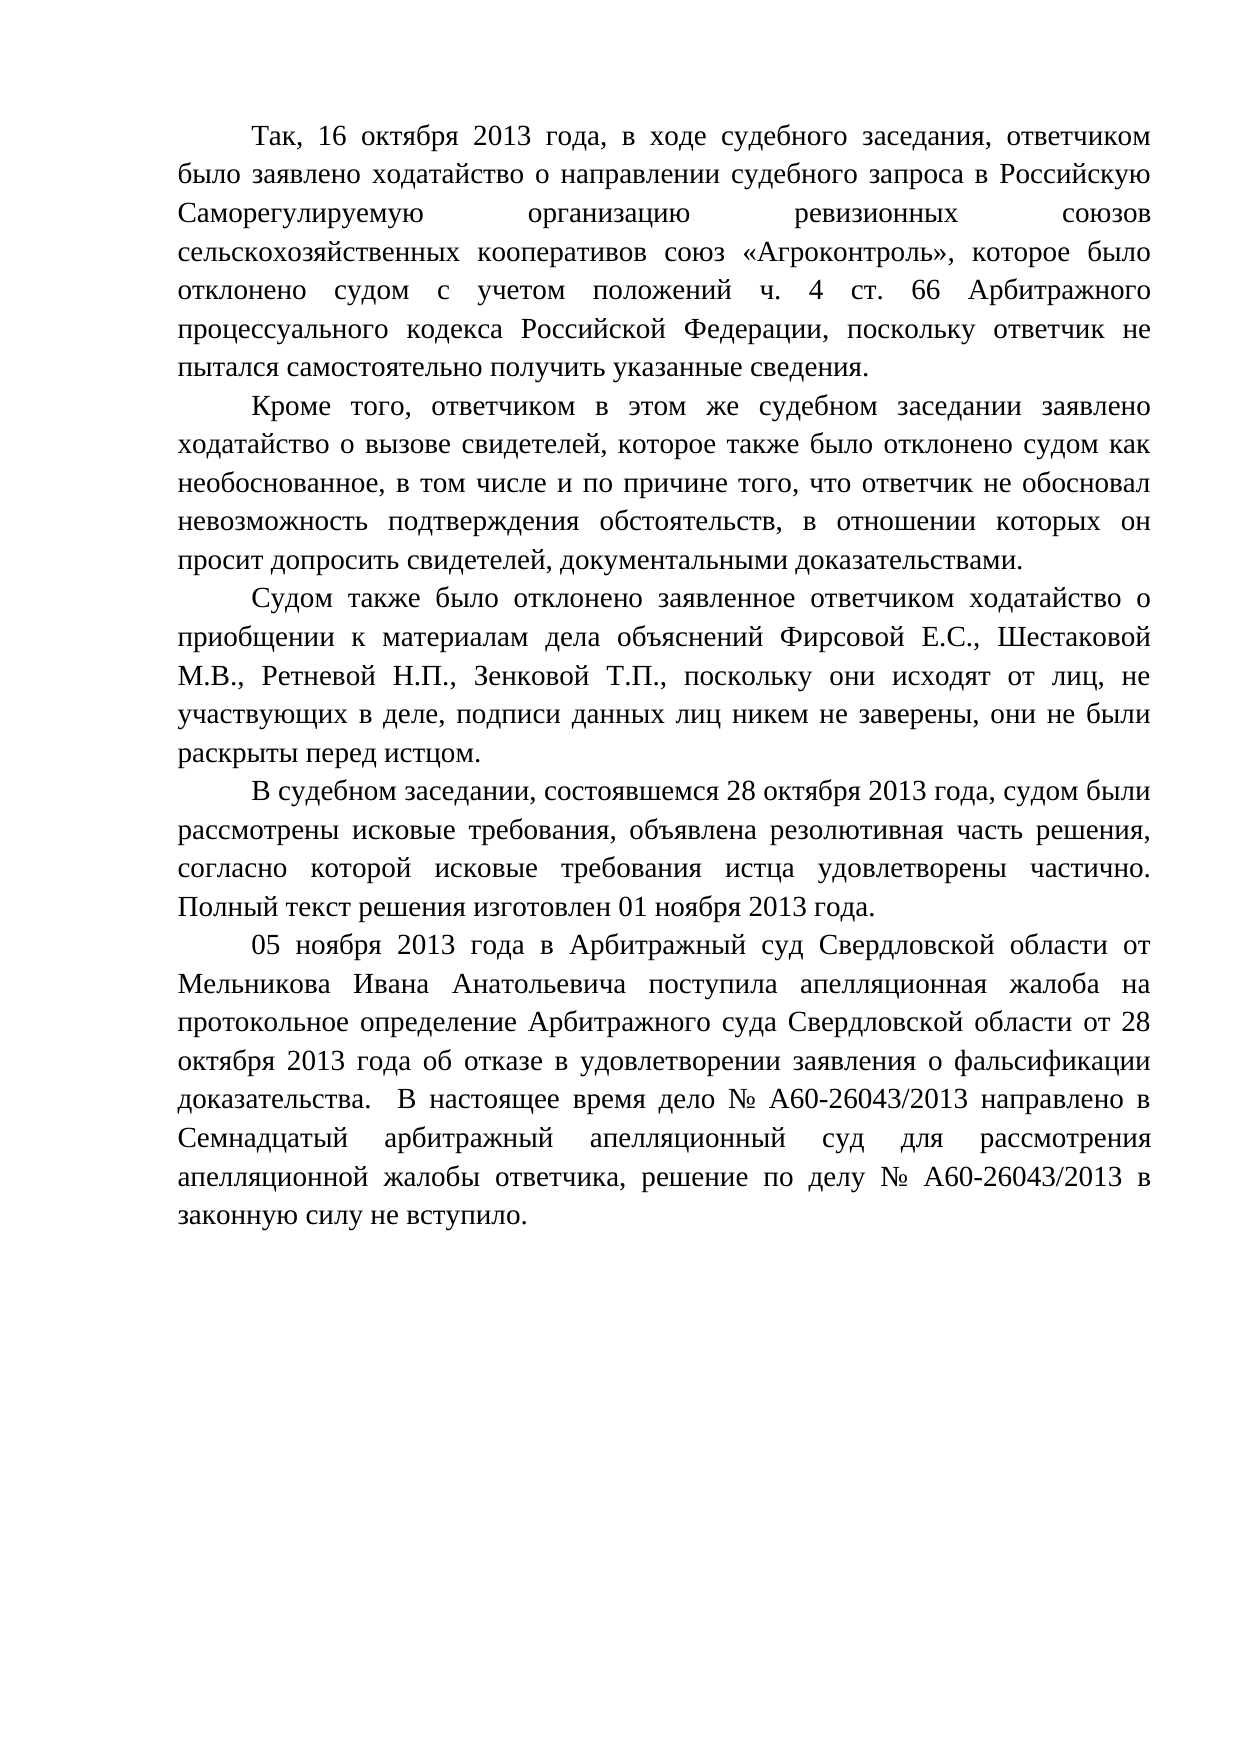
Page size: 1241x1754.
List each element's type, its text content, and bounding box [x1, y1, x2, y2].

text Судом также было отклонено заявленное ответчиком ходатайство о приобщении к материалам дела объяснений Фирсовой Е.С., Шестаковой М.В., Ретневой Н.П., Зенковой Т.П., поскольку они исходят от лиц, не участвующих в деле, подписи данных лиц никем не заверены, они не были раскрыты перед истцом. [177, 581, 1152, 768]
text В судебном заседании, состоявшемся 28 октября 2013 года, судом были рассмотрены исковые требования, объявлена резолютивная часть решения, согласно которой исковые требования истца удовлетворены частично. Полный текст решения изготовлен 01 ноября 2013 года. [177, 773, 1152, 922]
text 05 ноября 2013 года в Арбитражный суд Свердловской области от Мельникова Ивана Анатольевича поступила апелляционная жалоба на протокольное определение Арбитражного суда Свердловской области от 28 октября 2013 года об отказе в удовлетворении заявления о фальсификации доказательства. В настоящее время дело № А60-26043/2013 направлено в Семнадцатый арбитражный апелляционный суд для рассмотрения апелляционной жалобы ответчика, решение по делу № А60-26043/2013 в законную силу не вступило. [177, 927, 1152, 1231]
text Кроме того, ответчиком в этом же судебном заседании заявлено ходатайство о вызове свидетелей, которое также было отклонено судом как необоснованное, в том числе и по причине того, что ответчик не обосновал невозможность подтверждения обстоятельств, в отношении которых он просит допросить свидетелей, документальными доказательствами. [177, 388, 1152, 576]
text Так, 16 октября 2013 года, в ходе судебного заседания, ответчиком было заявлено ходатайство о направлении судебного запроса в Российскую Саморегулируемую организацию ревизионных союзов сельскохозяйственных кооперативов союз «Агроконтроль», которое было отклонено судом с учетом положений ч. 4 ст. 66 Арбитражного процессуального кодекса Российской Федерации, поскольку ответчик не пытался самостоятельно получить указанные сведения. [177, 118, 1152, 383]
